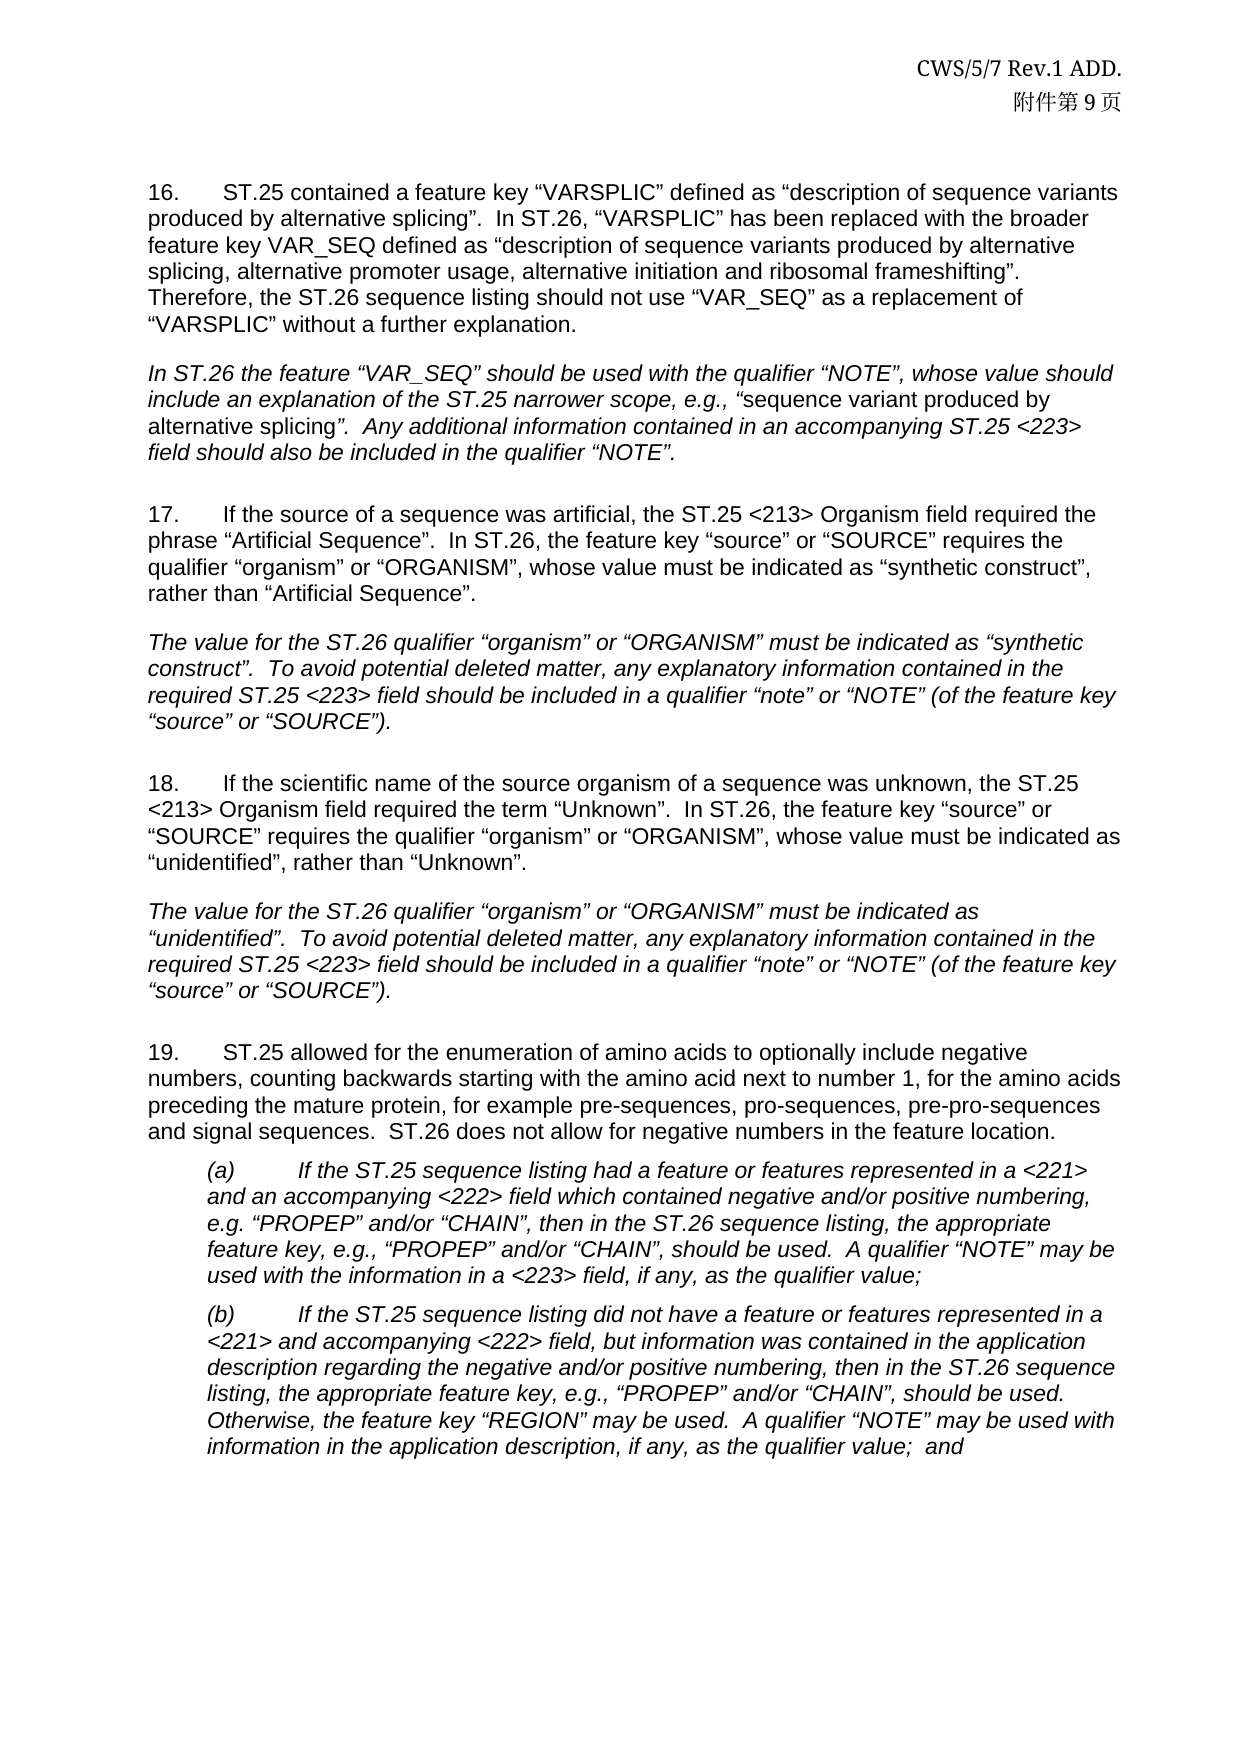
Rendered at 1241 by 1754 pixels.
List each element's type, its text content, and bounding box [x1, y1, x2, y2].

list The value for the ST.26 qualifier “organism” or “ORGANISM” must be indicated as “synthetic construct”. To avoid potential deleted matter, any explanatory information contained in the required ST.25 <223> field should be included in a qualifier “note” or “NOTE” (of the feature key “source” or “SOURCE”). [148, 629, 1122, 734]
list If the ST.25 sequence listing did not have a feature or features represented in a <221> and accompanying <222> field, but information was contained in the application description regarding the negative and/or positive numbering, then in the ST.26 sequence listing, the appropriate feature key, e.g., “PROPEP” and/or “CHAIN”, should be used. Otherwise, the feature key “REGION” may be used. A qualifier “NOTE” may be used with information in the application description, if any, as the qualifier value; and [207, 1301, 1122, 1459]
list ST.25 allowed for the enumeration of amino acids to optionally include negative numbers, counting backwards starting with the amino acid next to number 1, for the amino acids preceding the mature protein, for example pre-sequences, pro-sequences, pre-pro-sequences and signal sequences. ST.26 does not allow for negative numbers in the feature location. [148, 1039, 1122, 1144]
list In ST.26 the feature “VAR_SEQ” should be used with the qualifier “NOTE”, whose value should include an explanation of the ST.25 narrower scope, e.g., “sequence variant produced by alternative splicing”. Any additional information contained in an accompanying ST.25 <223> field should also be included in the qualifier “NOTE”. [148, 360, 1122, 465]
list The value for the ST.26 qualifier “organism” or “ORGANISM” must be indicated as “unidentified”. To avoid potential deleted matter, any explanatory information contained in the required ST.25 <223> field should be included in a qualifier “note” or “NOTE” (of the feature key “source” or “SOURCE”). [148, 898, 1122, 1004]
list If the source of a sequence was artificial, the ST.25 <213> Organism field required the phrase “Artificial Sequence”. In ST.26, the feature key “source” or “SOURCE” requires the qualifier “organism” or “ORGANISM”, whose value must be indicated as “synthetic construct”, rather than “Artificial Sequence”. [148, 501, 1122, 606]
list ST.25 contained a feature key “VARSPLIC” defined as “description of sequence variants produced by alternative splicing”. In ST.26, “VARSPLIC” has been replaced with the broader feature key VAR_SEQ defined as “description of sequence variants produced by alternative splicing, alternative promoter usage, alternative initiation and ribosomal frameshifting”. Therefore, the ST.26 sequence listing should not use “VAR_SEQ” as a replacement of “VARSPLIC” without a further explanation. [148, 179, 1122, 337]
list If the scientific name of the source organism of a sequence was unknown, the ST.25 <213> Organism field required the term “Unknown”. In ST.26, the feature key “source” or “SOURCE” requires the qualifier “organism” or “ORGANISM”, whose value must be indicated as “unidentified”, rather than “Unknown”. [148, 770, 1122, 875]
list If the ST.25 sequence listing had a feature or features represented in a <221> and an accompanying <222> field which contained negative and/or positive numbering, e.g. “PROPEP” and/or “CHAIN”, then in the ST.26 sequence listing, the appropriate feature key, e.g., “PROPEP” and/or “CHAIN”, should be used. A qualifier “NOTE” may be used with the information in a <223> field, if any, as the qualifier value; [207, 1157, 1122, 1289]
